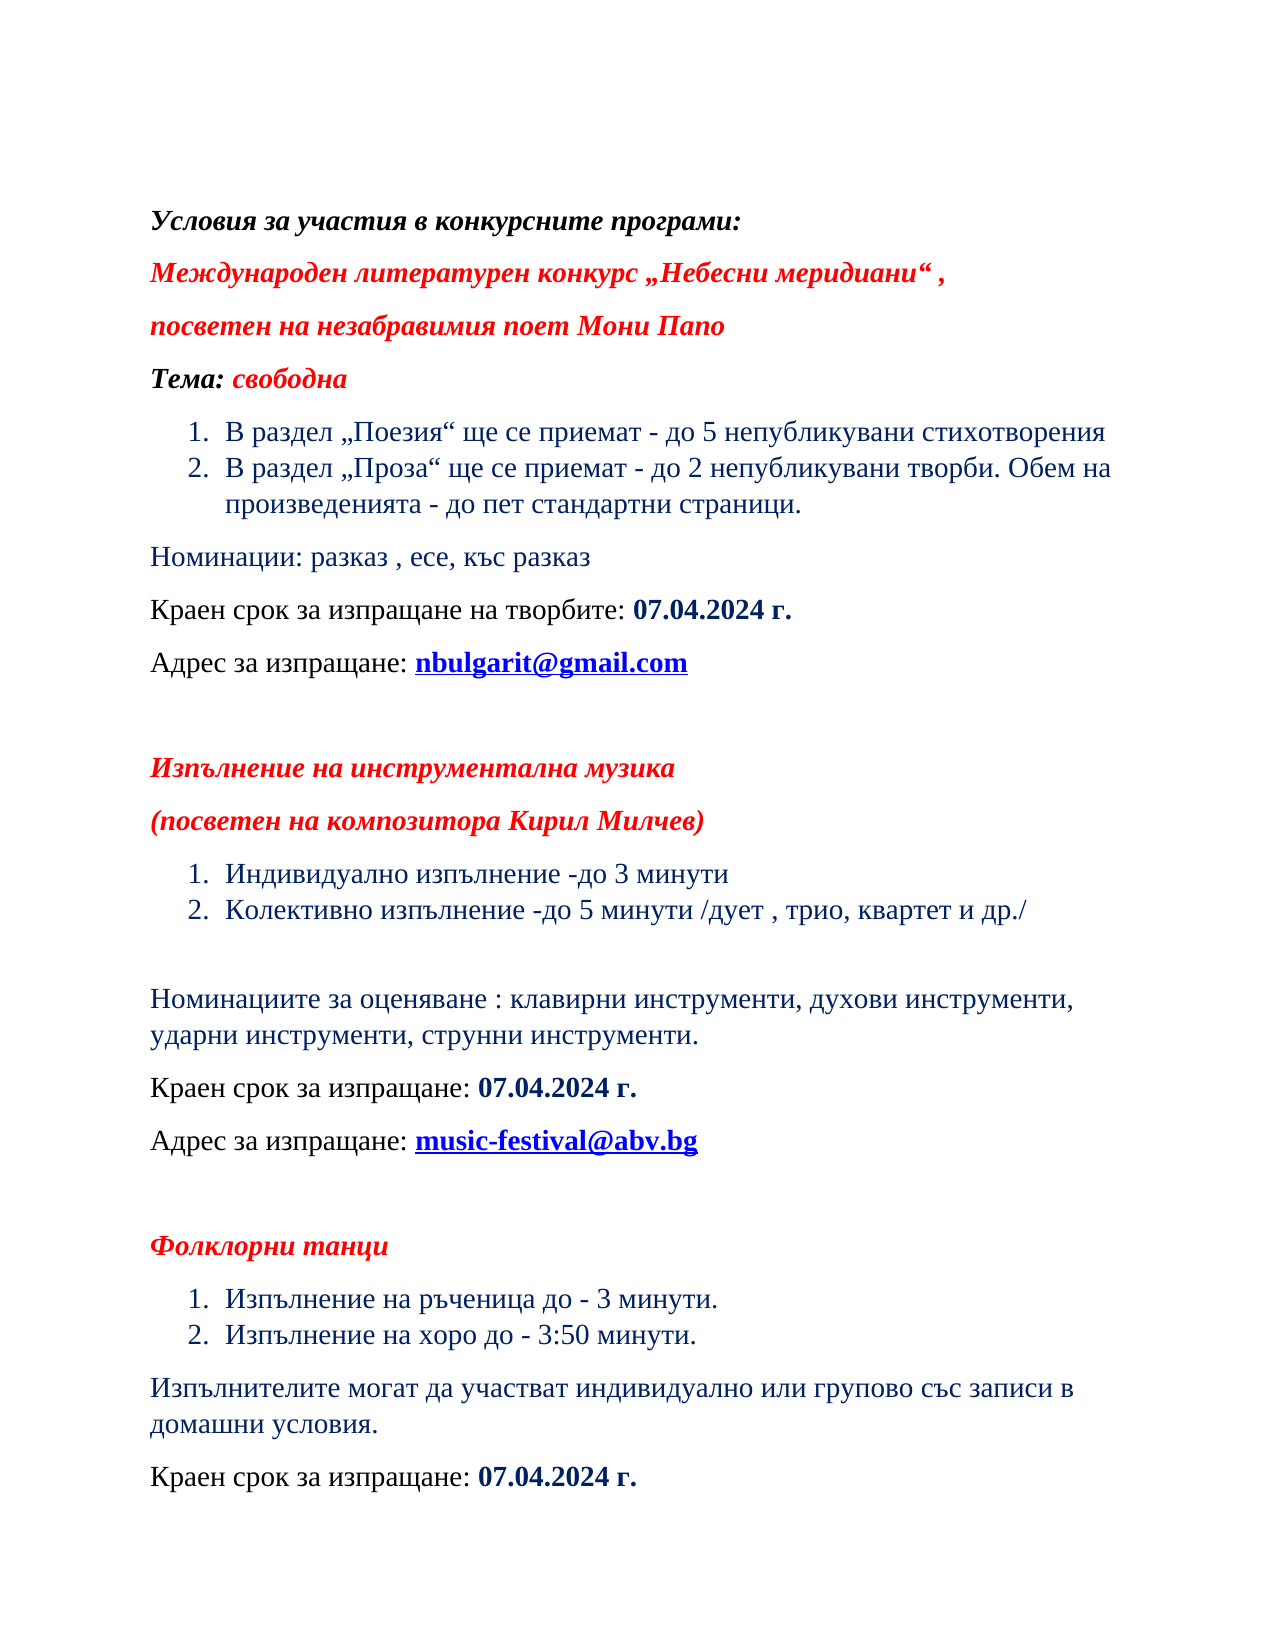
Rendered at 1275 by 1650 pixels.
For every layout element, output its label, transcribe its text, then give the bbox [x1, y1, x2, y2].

text Краен срок за изпращане: 07.04.2024 г. [150, 1070, 1125, 1104]
text посветен на незабравимия поет Мони Папо [150, 308, 1125, 342]
text Краен срок за изпращане на творбите: 07.04.2024 г. [150, 592, 1125, 626]
text Условия за участия в конкурсните програми: [150, 203, 1125, 236]
list Изпълнение на хоро до - 3:50 минути. [187, 1317, 1125, 1351]
list В раздел „Проза“ ще се приемат - до 2 непубликувани творби. Обем на произведенията - до пет стандартни страници. [187, 450, 1125, 520]
text Фолклорни танци [150, 1228, 1125, 1262]
list Изпълнение на ръченица до - 3 минути. [187, 1281, 1125, 1315]
text Изпълнителите могат да участват индивидуално или групово със записи в домашни условия. [150, 1370, 1125, 1440]
text Краен срок за изпращане: 07.04.2024 г. [150, 1459, 1125, 1493]
list В раздел „Поезия“ ще се приемат - до 5 непубликувани стихотворения [187, 414, 1125, 448]
list Индивидуално изпълнение -до 3 минути [187, 856, 1125, 889]
text Адрес за изпращане: nbulgarit@gmail.com [150, 645, 1125, 678]
text Изпълнение на инструментална музика [150, 750, 1125, 784]
text Номинациите за оценяване : клавирни инструменти, духови инструменти, ударни инструменти, струнни инструменти. [150, 981, 1125, 1051]
text (посветен на композитора Кирил Милчев) [150, 803, 1125, 837]
text Адрес за изпращане: music-festival@abv.bg [150, 1123, 1125, 1156]
text Тема: свободна [150, 361, 1125, 395]
text Международен литературен конкурс „Небесни меридиани“ , [150, 256, 1125, 289]
list Колективно изпълнение -до 5 минути /дует , трио, квартет и др./ [187, 892, 1125, 926]
text Номинации: разказ , есе, къс разказ [150, 539, 1125, 573]
